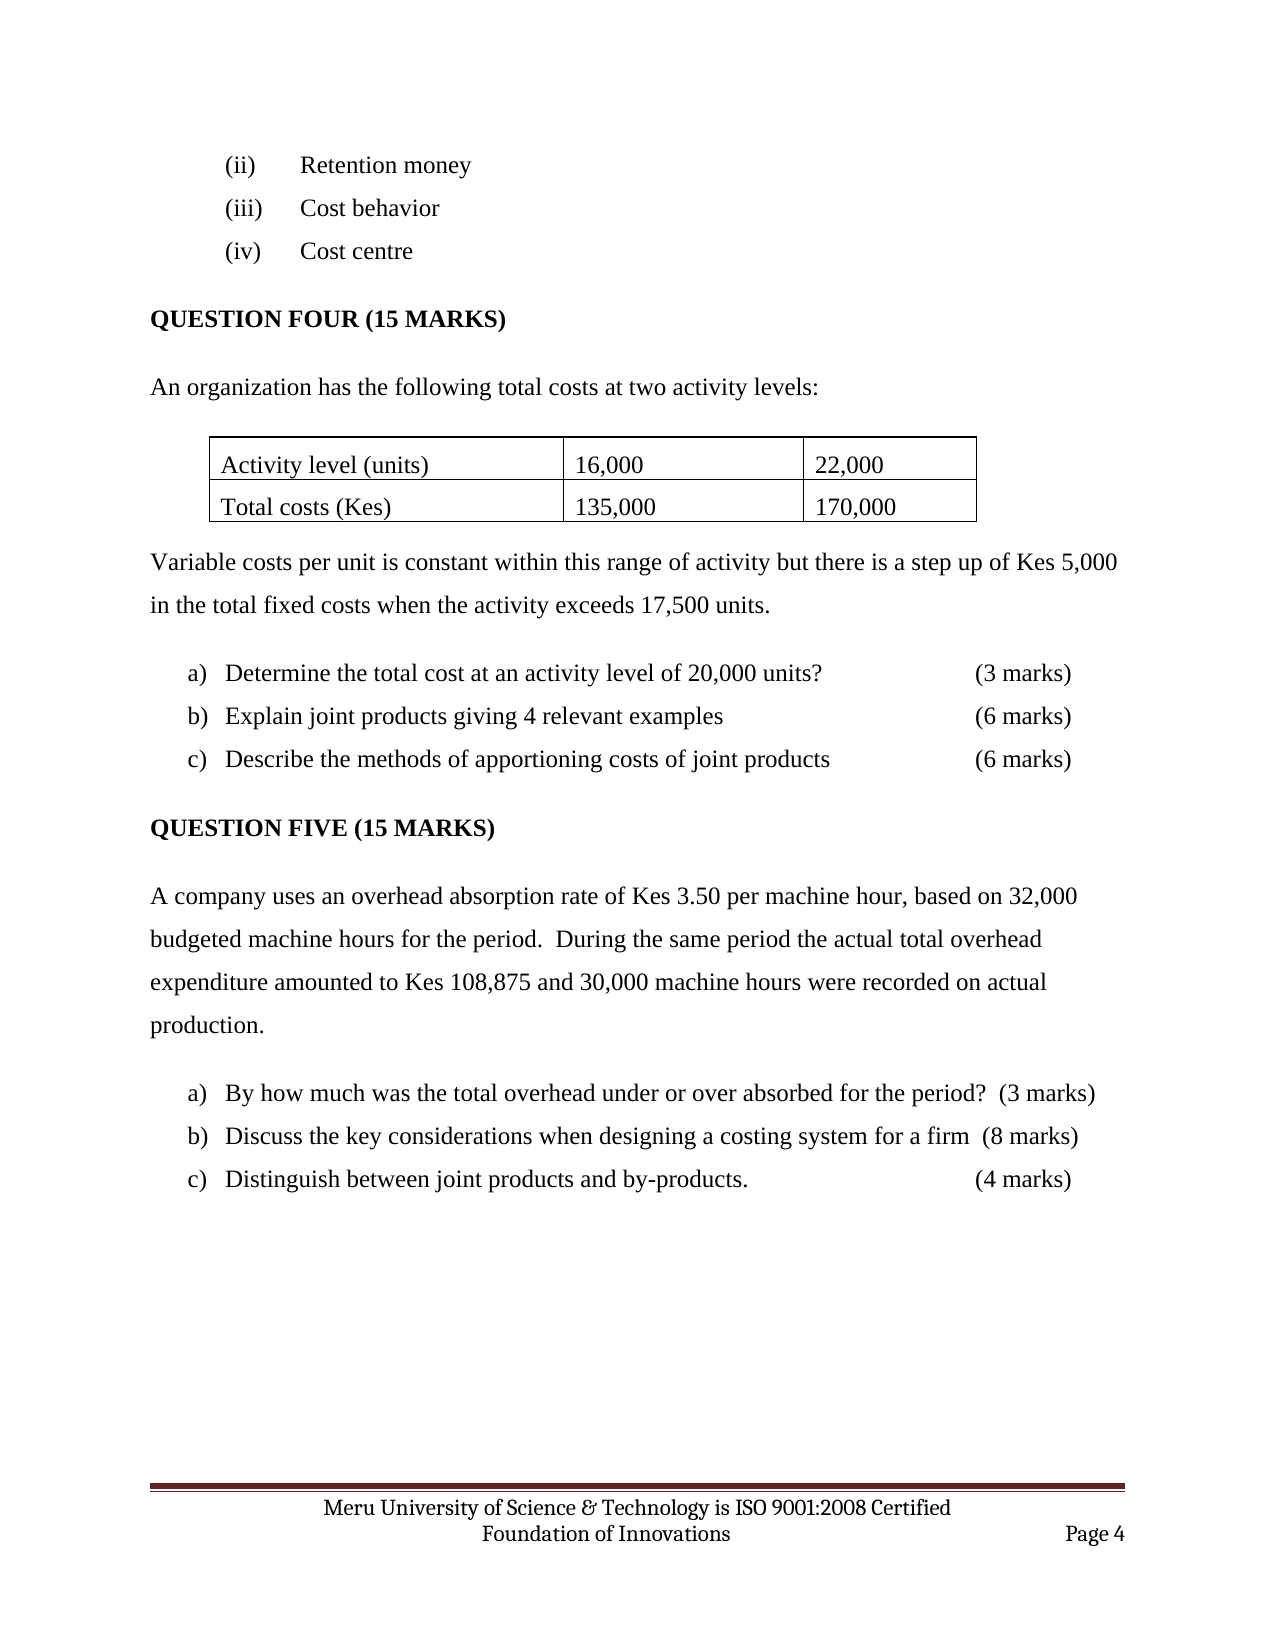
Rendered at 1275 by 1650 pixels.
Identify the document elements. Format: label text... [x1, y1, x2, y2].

list Cost centre [225, 236, 1125, 265]
table_cell Total costs (Kes) [210, 480, 563, 521]
list Cost behavior [225, 193, 1125, 222]
list Retention money [225, 150, 1125, 179]
table_cell 135,000 [564, 480, 803, 521]
text A company uses an overhead absorption rate of Kes 3.50 per machine hour, based on 32,000 budgeted machine hours for the period. During the same period the actual total overhead expenditure amounted to Kes 108,875 and 30,000 machine hours were recorded on actual production. [150, 881, 1125, 1039]
list Discuss the key considerations when designing a costing system for a firm (8 marks) [187, 1121, 1125, 1150]
text QUESTION FOUR (15 MARKS) [150, 304, 1125, 333]
list Determine the total cost at an activity level of 20,000 units? (3 marks) [187, 658, 1125, 687]
list By how much was the total overhead under or over absorbed for the period? (3 marks) [187, 1078, 1125, 1107]
list Describe the methods of apportioning costs of joint products (6 marks) [187, 744, 1125, 773]
table_cell 170,000 [804, 480, 976, 521]
text QUESTION FIVE (15 MARKS) [150, 813, 1125, 841]
table_header Activity level (units) [210, 438, 563, 479]
list Distinguish between joint products and by-products. (4 marks) [187, 1164, 1125, 1193]
text An organization has the following total costs at two activity levels: [150, 372, 1125, 401]
list Explain joint products giving 4 relevant examples (6 marks) [187, 701, 1125, 730]
table_header 22,000 [804, 438, 976, 479]
table_header 16,000 [564, 438, 803, 479]
text Variable costs per unit is constant within this range of activity but there is a step up of Kes 5,000 in the total fixed costs when the activity exceeds 17,500 units. [150, 547, 1125, 619]
